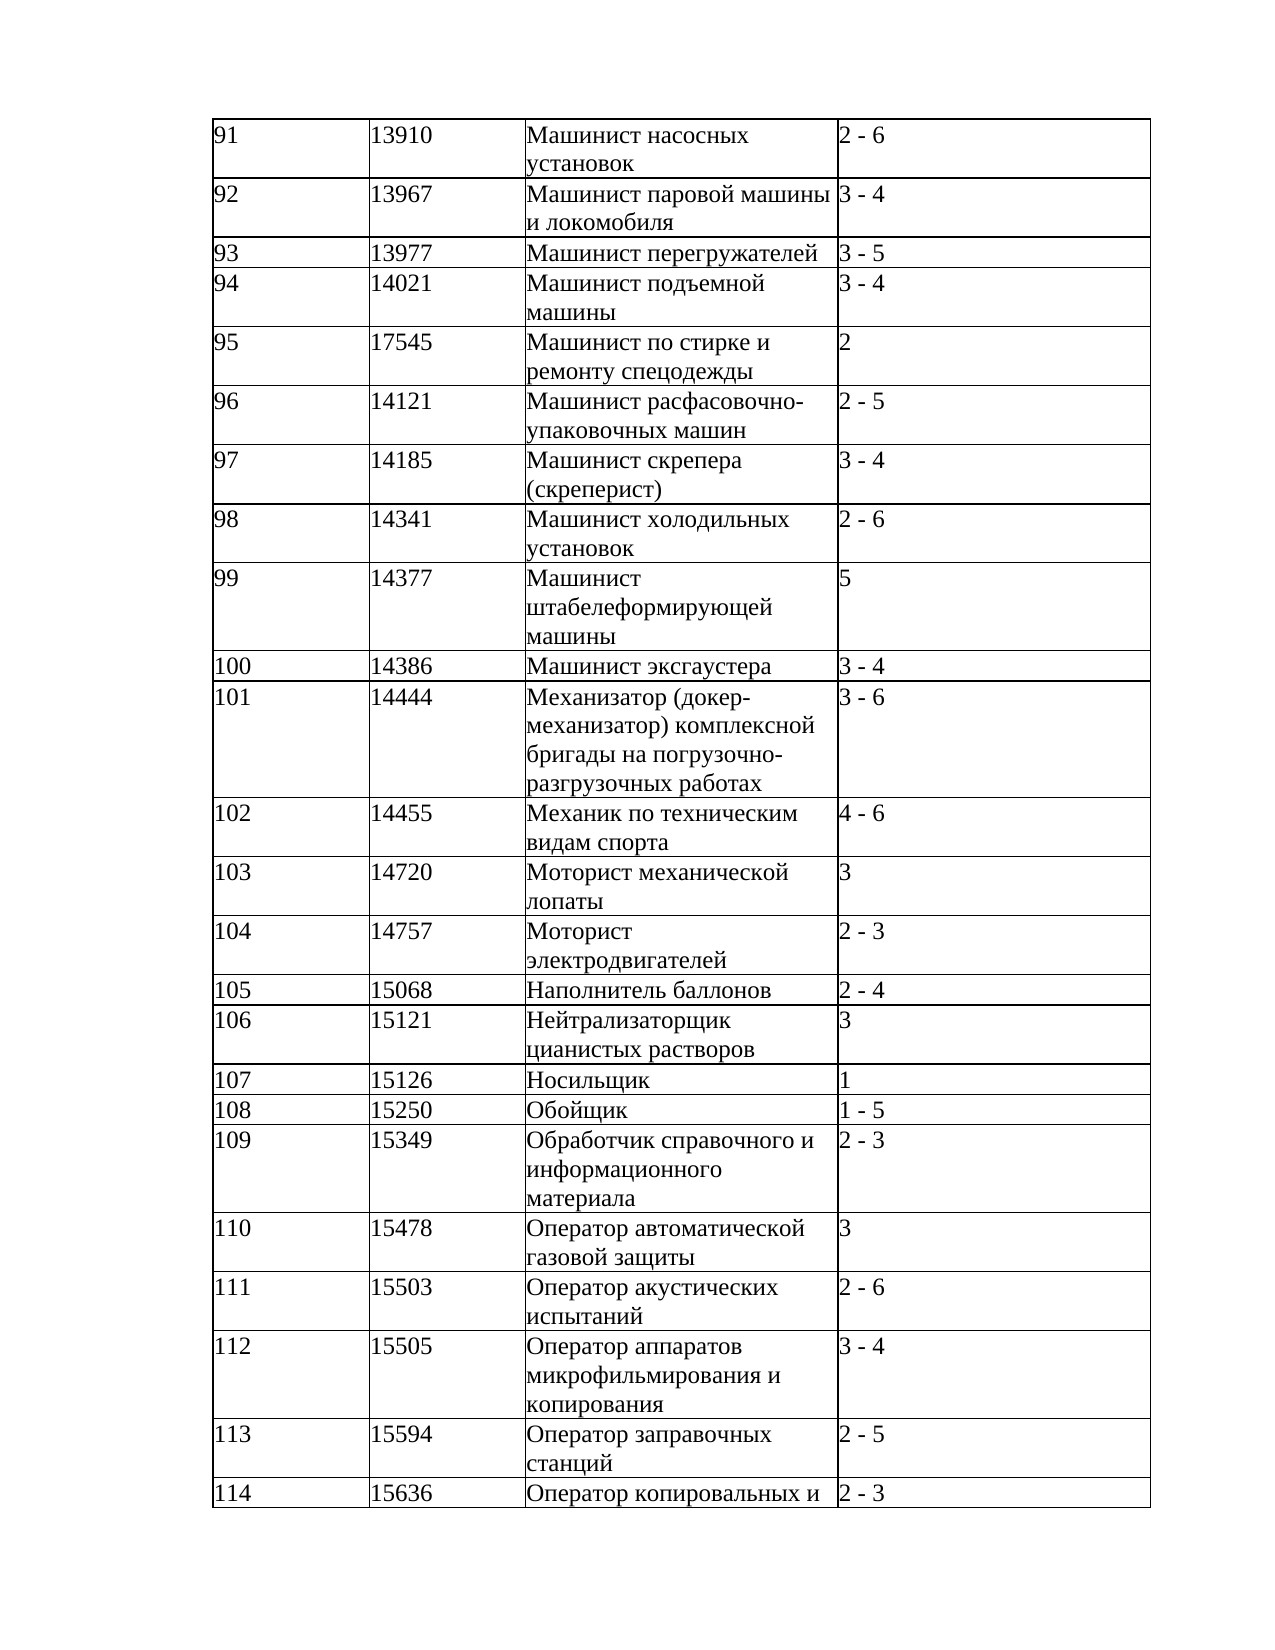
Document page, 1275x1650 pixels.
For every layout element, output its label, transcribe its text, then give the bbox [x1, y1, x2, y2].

table_cell 17545 [370, 327, 525, 385]
table_cell 97 [214, 445, 369, 503]
table_cell 14121 [370, 386, 525, 444]
table_cell Машинист перегружателей [526, 238, 837, 267]
table_cell 104 [214, 916, 369, 974]
table_cell 2 - 6 [839, 1272, 1150, 1330]
table_cell Моторист механической лопаты [526, 857, 837, 915]
table_cell 3 [839, 857, 1150, 915]
table_cell Машинист по стирке и ремонту спецодежды [526, 327, 837, 385]
table_cell 14377 [370, 563, 525, 650]
table_cell 14444 [370, 682, 525, 797]
table_cell Наполнитель баллонов [526, 975, 837, 1004]
table_cell 1 - 5 [839, 1095, 1150, 1124]
table_cell 14757 [370, 916, 525, 974]
table_cell 15636 [370, 1478, 525, 1507]
table_cell 92 [214, 179, 369, 236]
table_cell 15505 [370, 1331, 525, 1417]
table_cell Механик по техническим видам спорта [526, 798, 837, 856]
table_cell Машинист насосных установок [526, 120, 837, 177]
table_cell 13967 [370, 179, 525, 236]
table_cell 15503 [370, 1272, 525, 1330]
table_cell Оператор заправочных станций [526, 1419, 837, 1477]
table_cell Машинист скрепера (скреперист) [526, 445, 837, 503]
table_cell 14185 [370, 445, 525, 503]
table_cell 95 [214, 327, 369, 385]
table_cell 114 [214, 1478, 369, 1507]
table_cell 110 [214, 1213, 369, 1271]
table_cell 15250 [370, 1095, 525, 1124]
table_cell 3 - 6 [839, 682, 1150, 797]
table_cell 96 [214, 386, 369, 444]
table_cell Оператор аппаратов микрофильмирования и копирования [526, 1331, 837, 1417]
table_cell 15349 [370, 1125, 525, 1212]
table_cell Оператор автоматической газовой защиты [526, 1213, 837, 1271]
table_cell Оператор акустических испытаний [526, 1272, 837, 1330]
table_cell Машинист подъемной машины [526, 268, 837, 326]
table_cell 15126 [370, 1065, 525, 1093]
table_cell 93 [214, 238, 369, 267]
table_cell 99 [214, 563, 369, 650]
table_cell 3 - 5 [839, 238, 1150, 267]
table_cell 15594 [370, 1419, 525, 1477]
table_cell Машинист холодильных установок [526, 505, 837, 562]
table_cell 113 [214, 1419, 369, 1477]
table_cell Машинист штабелеформирующей машины [526, 563, 837, 650]
table_cell 101 [214, 682, 369, 797]
table_cell Машинист эксгаустера [526, 651, 837, 680]
table_cell 14720 [370, 857, 525, 915]
table_cell 3 [839, 1006, 1150, 1063]
table_cell 3 - 4 [839, 445, 1150, 503]
table_cell 4 - 6 [839, 798, 1150, 856]
table_cell 15121 [370, 1006, 525, 1063]
table_cell 15068 [370, 975, 525, 1004]
table_cell Обработчик справочного и информационного материала [526, 1125, 837, 1212]
table_cell Машинист паровой машины и локомобиля [526, 179, 837, 236]
table_cell 3 - 4 [839, 651, 1150, 680]
table_cell 111 [214, 1272, 369, 1330]
table_cell 14455 [370, 798, 525, 856]
table_cell 2 - 3 [839, 1125, 1150, 1212]
table_cell Механизатор (докер-механизатор) комплексной бригады на погрузочно-разгрузочных работах [526, 682, 837, 797]
table_cell Носильщик [526, 1065, 837, 1093]
table_cell 108 [214, 1095, 369, 1124]
table_cell 14341 [370, 505, 525, 562]
table_cell 98 [214, 505, 369, 562]
table_cell 106 [214, 1006, 369, 1063]
table_cell 1 [839, 1065, 1150, 1093]
table_cell 3 - 4 [839, 268, 1150, 326]
table_cell 14021 [370, 268, 525, 326]
table_cell 2 - 3 [839, 1478, 1150, 1507]
table_cell 13910 [370, 120, 525, 177]
table_cell 2 [839, 327, 1150, 385]
table_cell 109 [214, 1125, 369, 1212]
table_cell 15478 [370, 1213, 525, 1271]
table_cell 2 - 6 [839, 120, 1150, 177]
table_cell 2 - 6 [839, 505, 1150, 562]
table_cell 3 - 4 [839, 1331, 1150, 1417]
table_cell 107 [214, 1065, 369, 1093]
table_cell Моторист электродвигателей [526, 916, 837, 974]
table_cell 13977 [370, 238, 525, 267]
table_cell Машинист расфасовочно-упаковочных машин [526, 386, 837, 444]
table_cell 100 [214, 651, 369, 680]
table_cell 94 [214, 268, 369, 326]
table_cell 105 [214, 975, 369, 1004]
table_cell 3 [839, 1213, 1150, 1271]
table_cell 3 - 4 [839, 179, 1150, 236]
table_cell 112 [214, 1331, 369, 1417]
table_cell 102 [214, 798, 369, 856]
table_cell 2 - 3 [839, 916, 1150, 974]
table_cell 103 [214, 857, 369, 915]
table_cell Нейтрализаторщик цианистых растворов [526, 1006, 837, 1063]
table_cell Обойщик [526, 1095, 837, 1124]
table_cell 14386 [370, 651, 525, 680]
table_cell 5 [839, 563, 1150, 650]
table_cell 91 [214, 120, 369, 177]
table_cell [526, 1478, 837, 1507]
table_cell 2 - 4 [839, 975, 1150, 1004]
table_cell 2 - 5 [839, 1419, 1150, 1477]
table_cell 2 - 5 [839, 386, 1150, 444]
